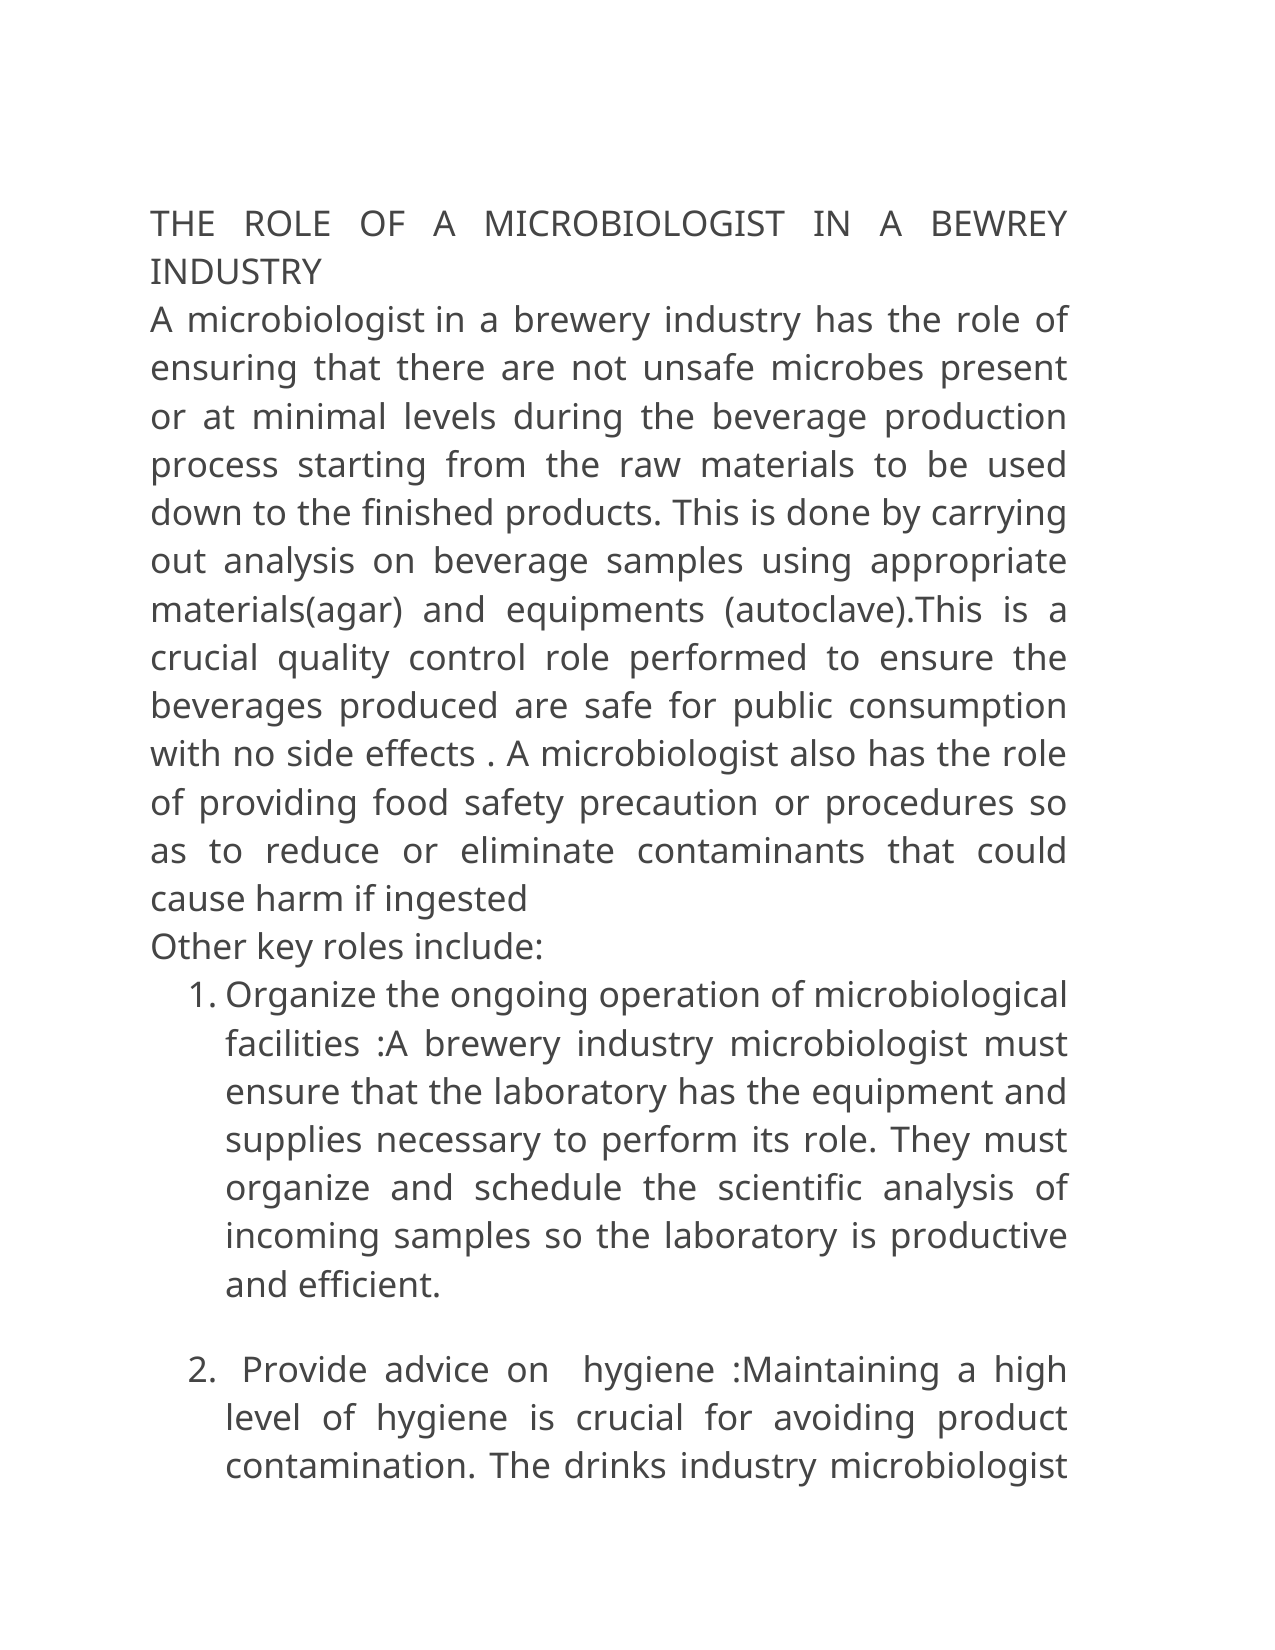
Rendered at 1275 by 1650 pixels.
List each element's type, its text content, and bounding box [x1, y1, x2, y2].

text Other key roles include: [150, 922, 1069, 970]
list Organize the ongoing operation of microbiological facilities :A brewery industry microbiologist must ensure that the laboratory has the equipment and supplies necessary to perform its role. They must organize and schedule the scientific analysis of incoming samples so the laboratory is productive and efficient. [187, 970, 1069, 1307]
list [187, 1344, 1069, 1489]
text A microbiologist in a brewery industry has the role of ensuring that there are not unsafe microbes present or at minimal levels during the beverage production process starting from the raw materials to be used down to the finished products. This is done by carrying out analysis on beverage samples using appropriate materials(agar) and equipments (autoclave).This is a crucial quality control role performed to ensure the beverages produced are safe for public consumption with no side effects . A microbiologist also has the role of providing food safety precaution or procedures so as to reduce or eliminate contaminants that could cause harm if ingested [150, 295, 1069, 922]
text THE ROLE OF A MICROBIOLOGIST IN A BEWREY INDUSTRY [150, 198, 1069, 295]
